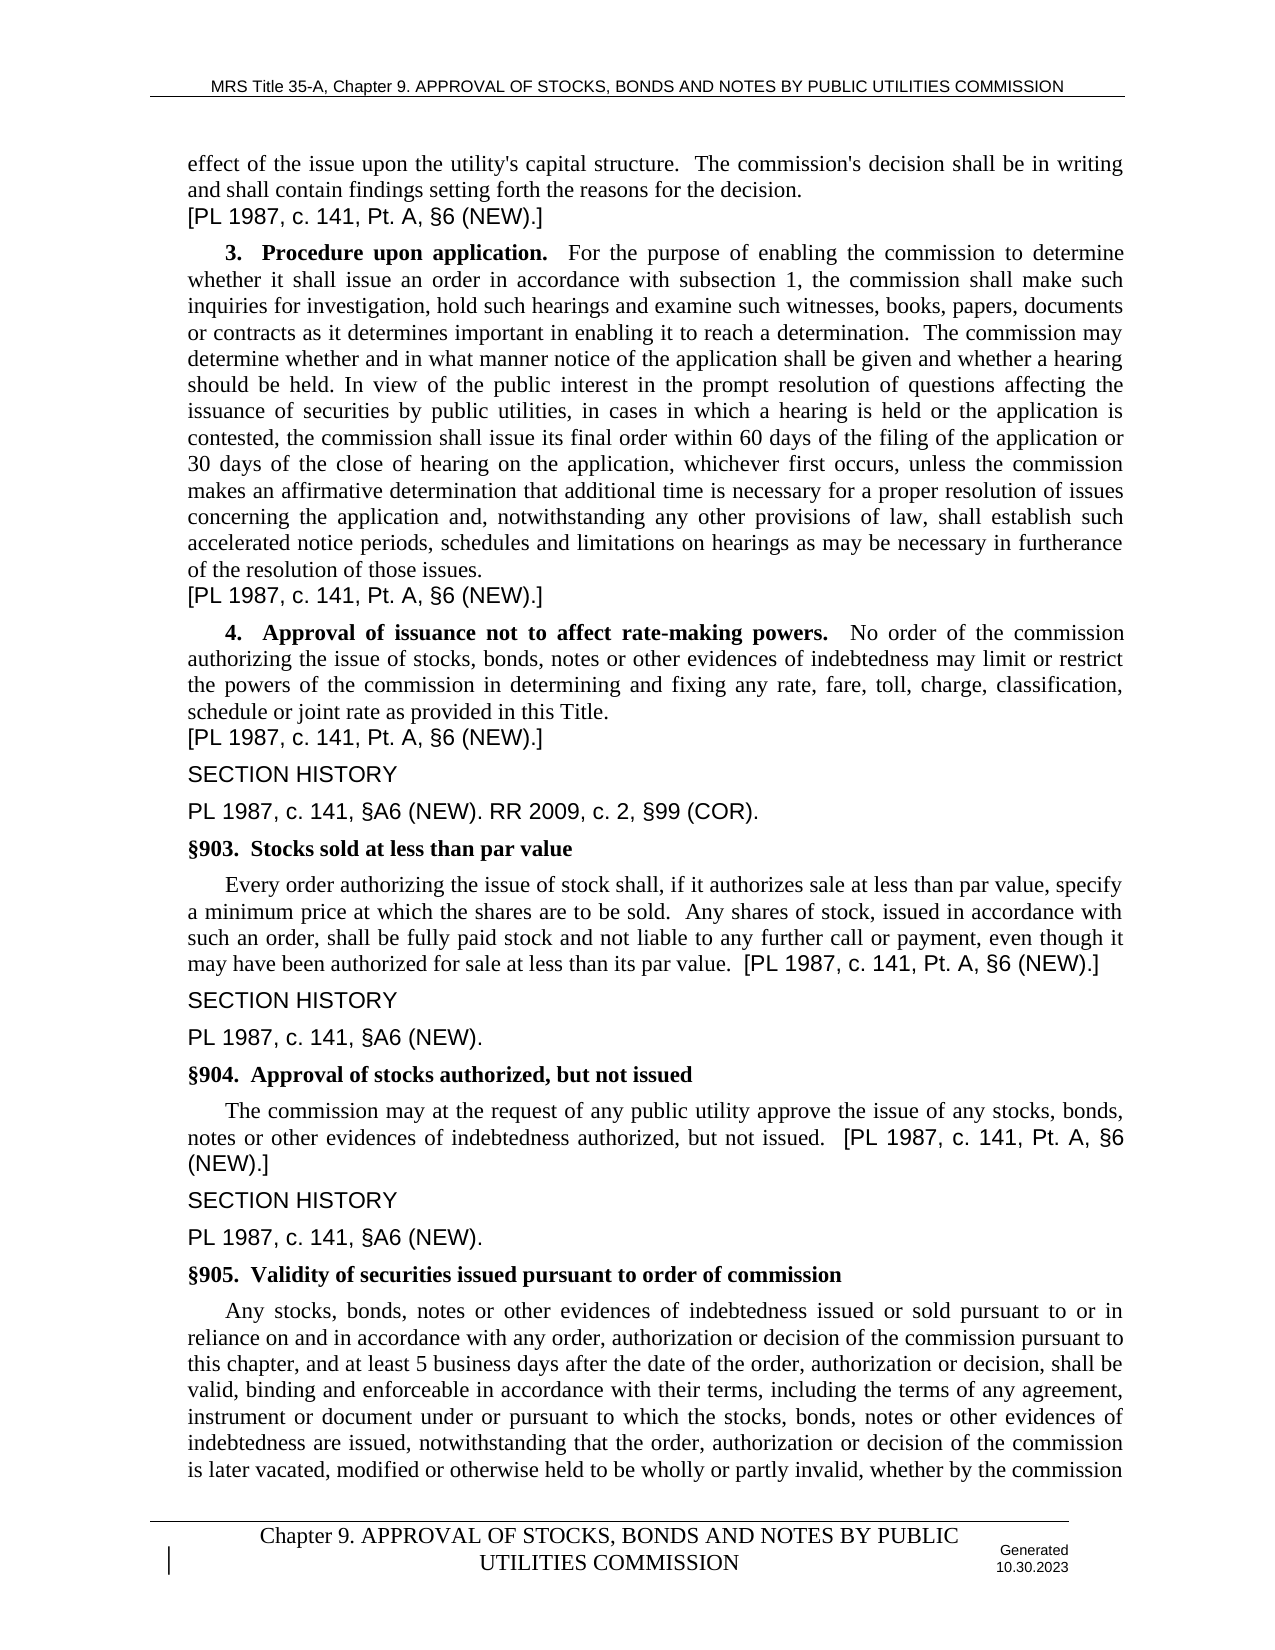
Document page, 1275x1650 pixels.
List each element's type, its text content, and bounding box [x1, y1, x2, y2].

text [PL 1987, c. 141, Pt. A, §6 (NEW).] [187, 203, 1125, 229]
text [PL 1987, c. 141, Pt. A, §6 (NEW).] [187, 724, 1125, 751]
text 4. Approval of issuance not to affect rate-making powers. No order of the commission authorizing the issue of stocks, bonds, notes or other evidences of indebtedness may limit or restrict the powers of the commission in determining and fixing any rate, fare, toll, charge, classification, schedule or joint rate as provided in this Title. [187, 619, 1125, 724]
text SECTION HISTORY [187, 1187, 1125, 1213]
text 3. Procedure upon application. For the purpose of enabling the commission to determine whether it shall issue an order in accordance with subsection 1, the commission shall make such inquiries for investigation, hold such hearings and examine such witnesses, books, papers, documents or contracts as it determines important in enabling it to reach a determination. The commission may determine whether and in what manner notice of the application shall be given and whether a hearing should be held. In view of the public interest in the prompt resolution of questions affecting the issuance of securities by public utilities, in cases in which a hearing is held or the application is contested, the commission shall issue its final order within 60 days of the filing of the application or 30 days of the close of hearing on the application, whichever first occurs, unless the commission makes an affirmative determination that additional time is necessary for a proper resolution of issues concerning the application and, notwithstanding any other provisions of law, shall establish such accelerated notice periods, schedules and limitations on hearings as may be necessary in furtherance of the resolution of those issues. [187, 239, 1125, 582]
text SECTION HISTORY [187, 761, 1125, 787]
text [PL 1987, c. 141, Pt. A, §6 (NEW).] [187, 582, 1125, 608]
text PL 1987, c. 141, §A6 (NEW). [187, 1024, 1125, 1050]
text The commission may at the request of any public utility approve the issue of any stocks, bonds, notes or other evidences of indebtedness authorized, but not issued. [PL 1987, c. 141, Pt. A, §6 (NEW).] [187, 1098, 1125, 1177]
text §904. Approval of stocks authorized, but not issued [187, 1061, 1125, 1087]
text §905. Validity of securities issued pursuant to order of commission [187, 1261, 1125, 1287]
text §903. Stocks sold at less than par value [187, 834, 1125, 861]
text SECTION HISTORY [187, 987, 1125, 1014]
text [187, 150, 1125, 203]
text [187, 1297, 1125, 1482]
text PL 1987, c. 141, §A6 (NEW). RR 2009, c. 2, §99 (COR). [187, 798, 1125, 824]
text Every order authorizing the issue of stock shall, if it authorizes sale at less than par value, specify a minimum price at which the shares are to be sold. Any shares of stock, issued in accordance with such an order, shall be fully paid stock and not liable to any further call or payment, even though it may have been authorized for sale at less than its par value. [PL 1987, c. 141, Pt. A, §6 (NEW).] [187, 871, 1125, 977]
text PL 1987, c. 141, §A6 (NEW). [187, 1224, 1125, 1250]
